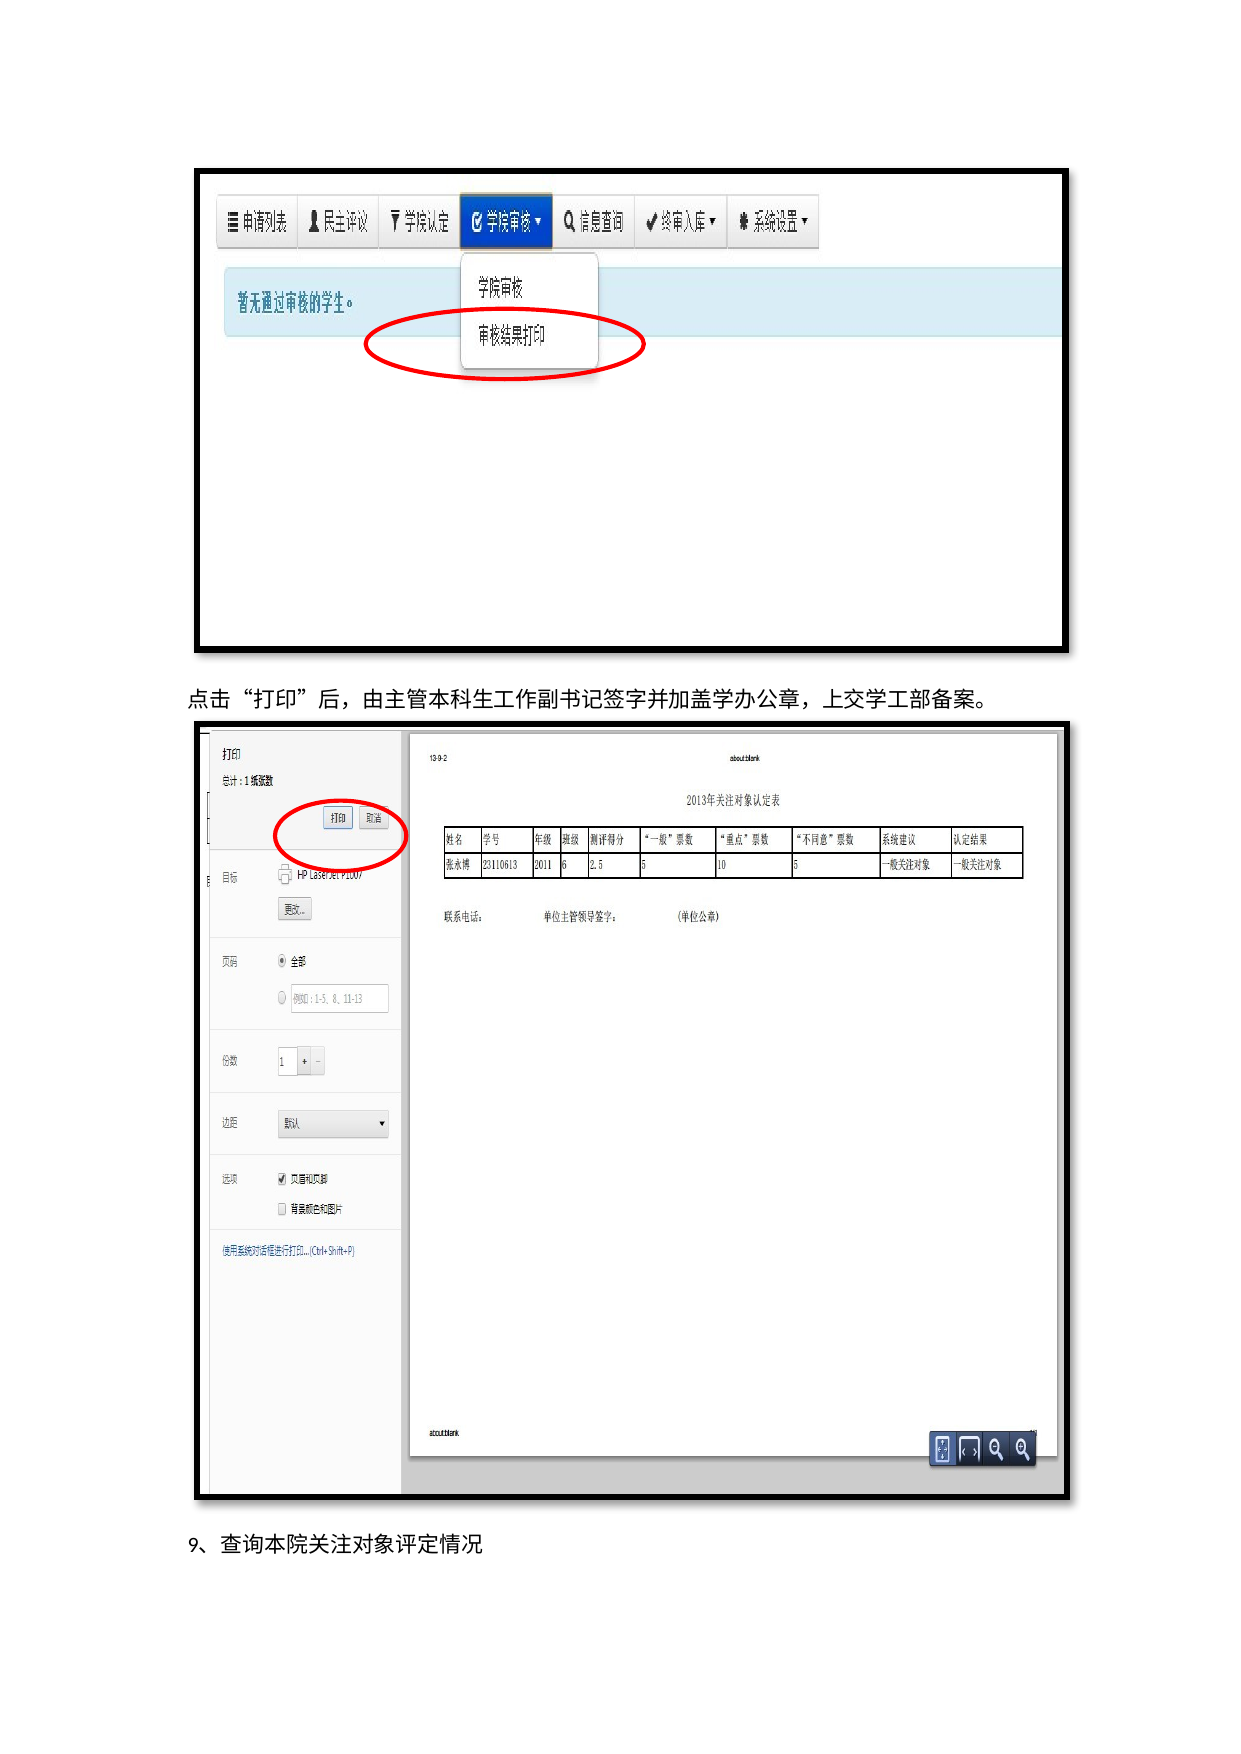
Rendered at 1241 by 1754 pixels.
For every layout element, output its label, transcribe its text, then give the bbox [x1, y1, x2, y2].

picture [200, 727, 1064, 1494]
text 9、查询本院关注对象评定情况 [187, 1527, 1053, 1559]
text 点击“打印”后，由主管本科生工作副书记签字并加盖学办公章，上交学工部备案。 [187, 682, 1053, 714]
picture [200, 174, 1062, 646]
